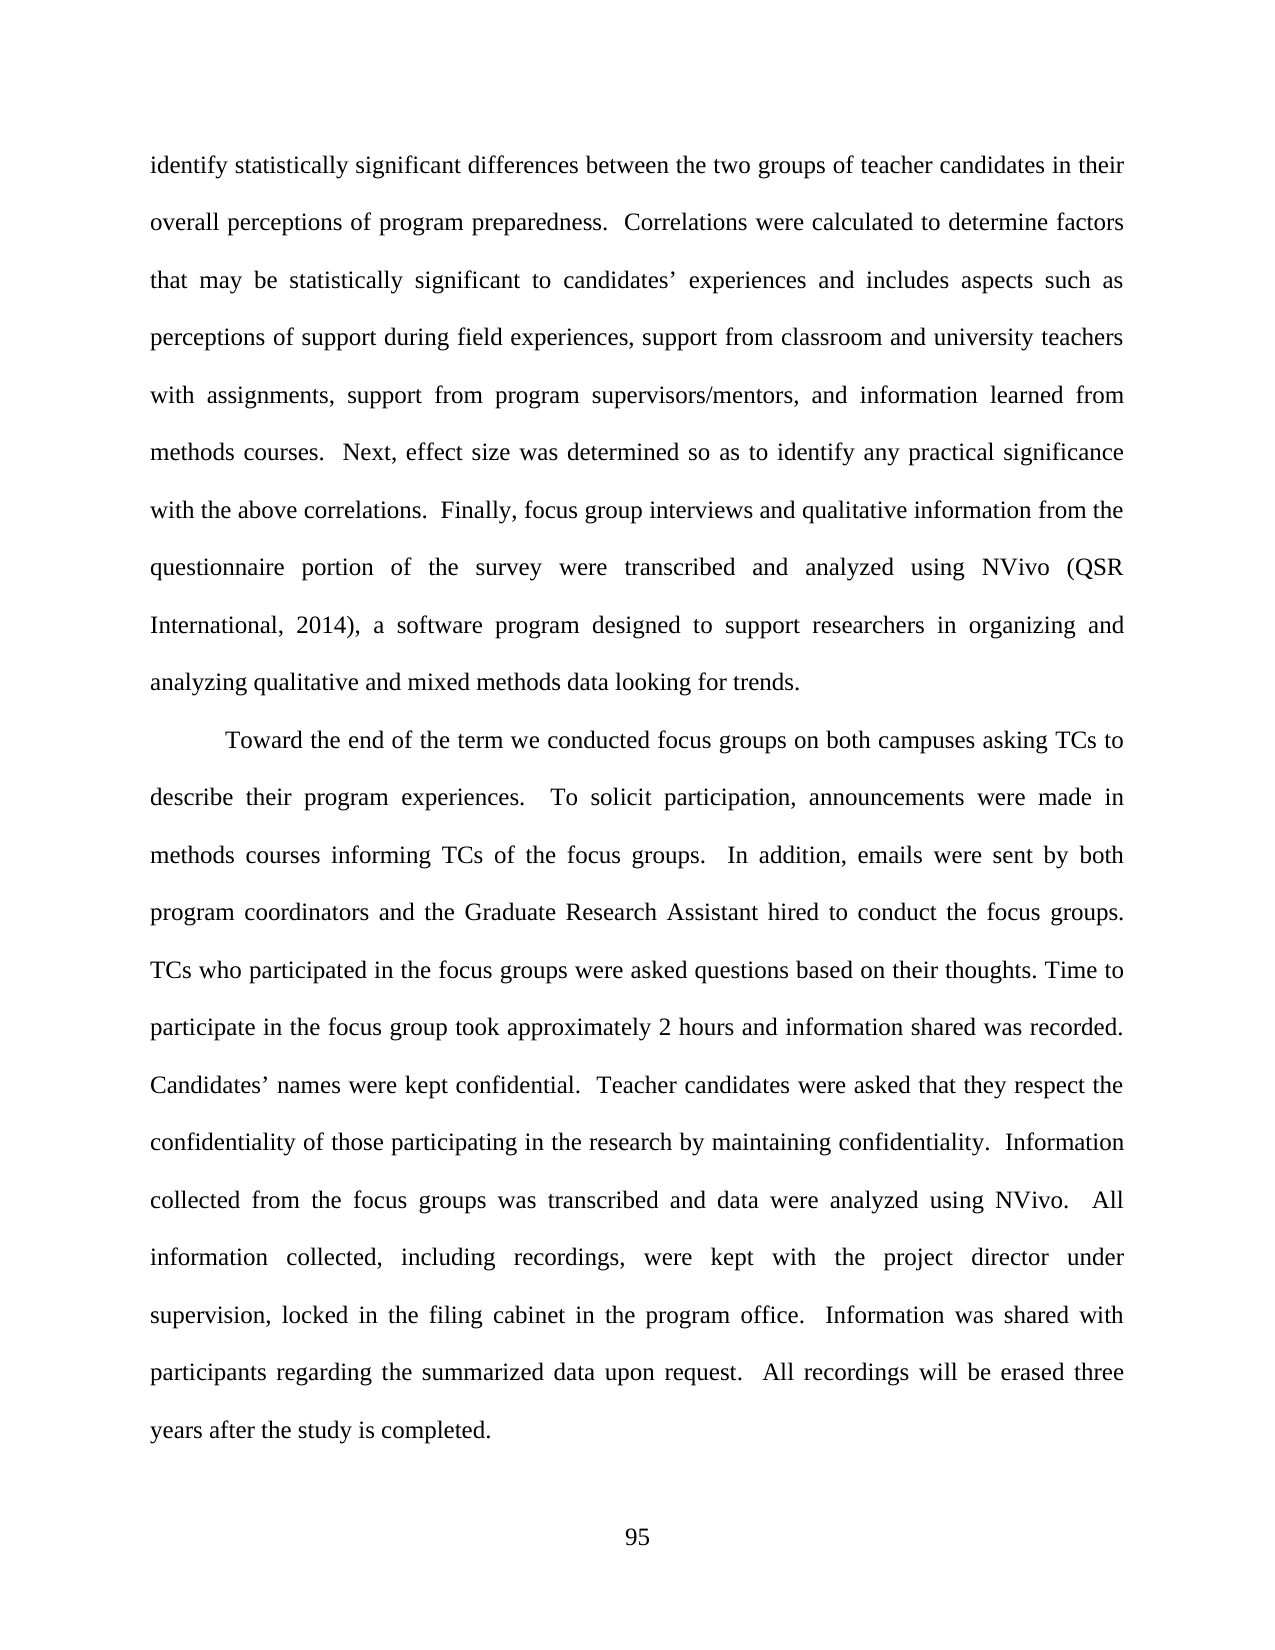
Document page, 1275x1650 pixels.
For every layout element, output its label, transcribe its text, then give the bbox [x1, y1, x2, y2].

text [150, 150, 1125, 696]
text Toward the end of the term we conducted focus groups on both campuses asking TCs to describe their program experiences. To solicit participation, announcements were made in methods courses informing TCs of the focus groups. In addition, emails were sent by both program coordinators and the Graduate Research Assistant hired to conduct the focus groups. TCs who participated in the focus groups were asked questions based on their thoughts. Time to participate in the focus group took approximately 2 hours and information shared was recorded. Candidates’ names were kept confidential. Teacher candidates were asked that they respect the confidentiality of those participating in the research by maintaining confidentiality. Information collected from the focus groups was transcribed and data were analyzed using NVivo. All information collected, including recordings, were kept with the project director under supervision, locked in the filing cabinet in the program office. Information was shared with participants regarding the summarized data upon request. All recordings will be erased three years after the study is completed. [150, 725, 1125, 1444]
